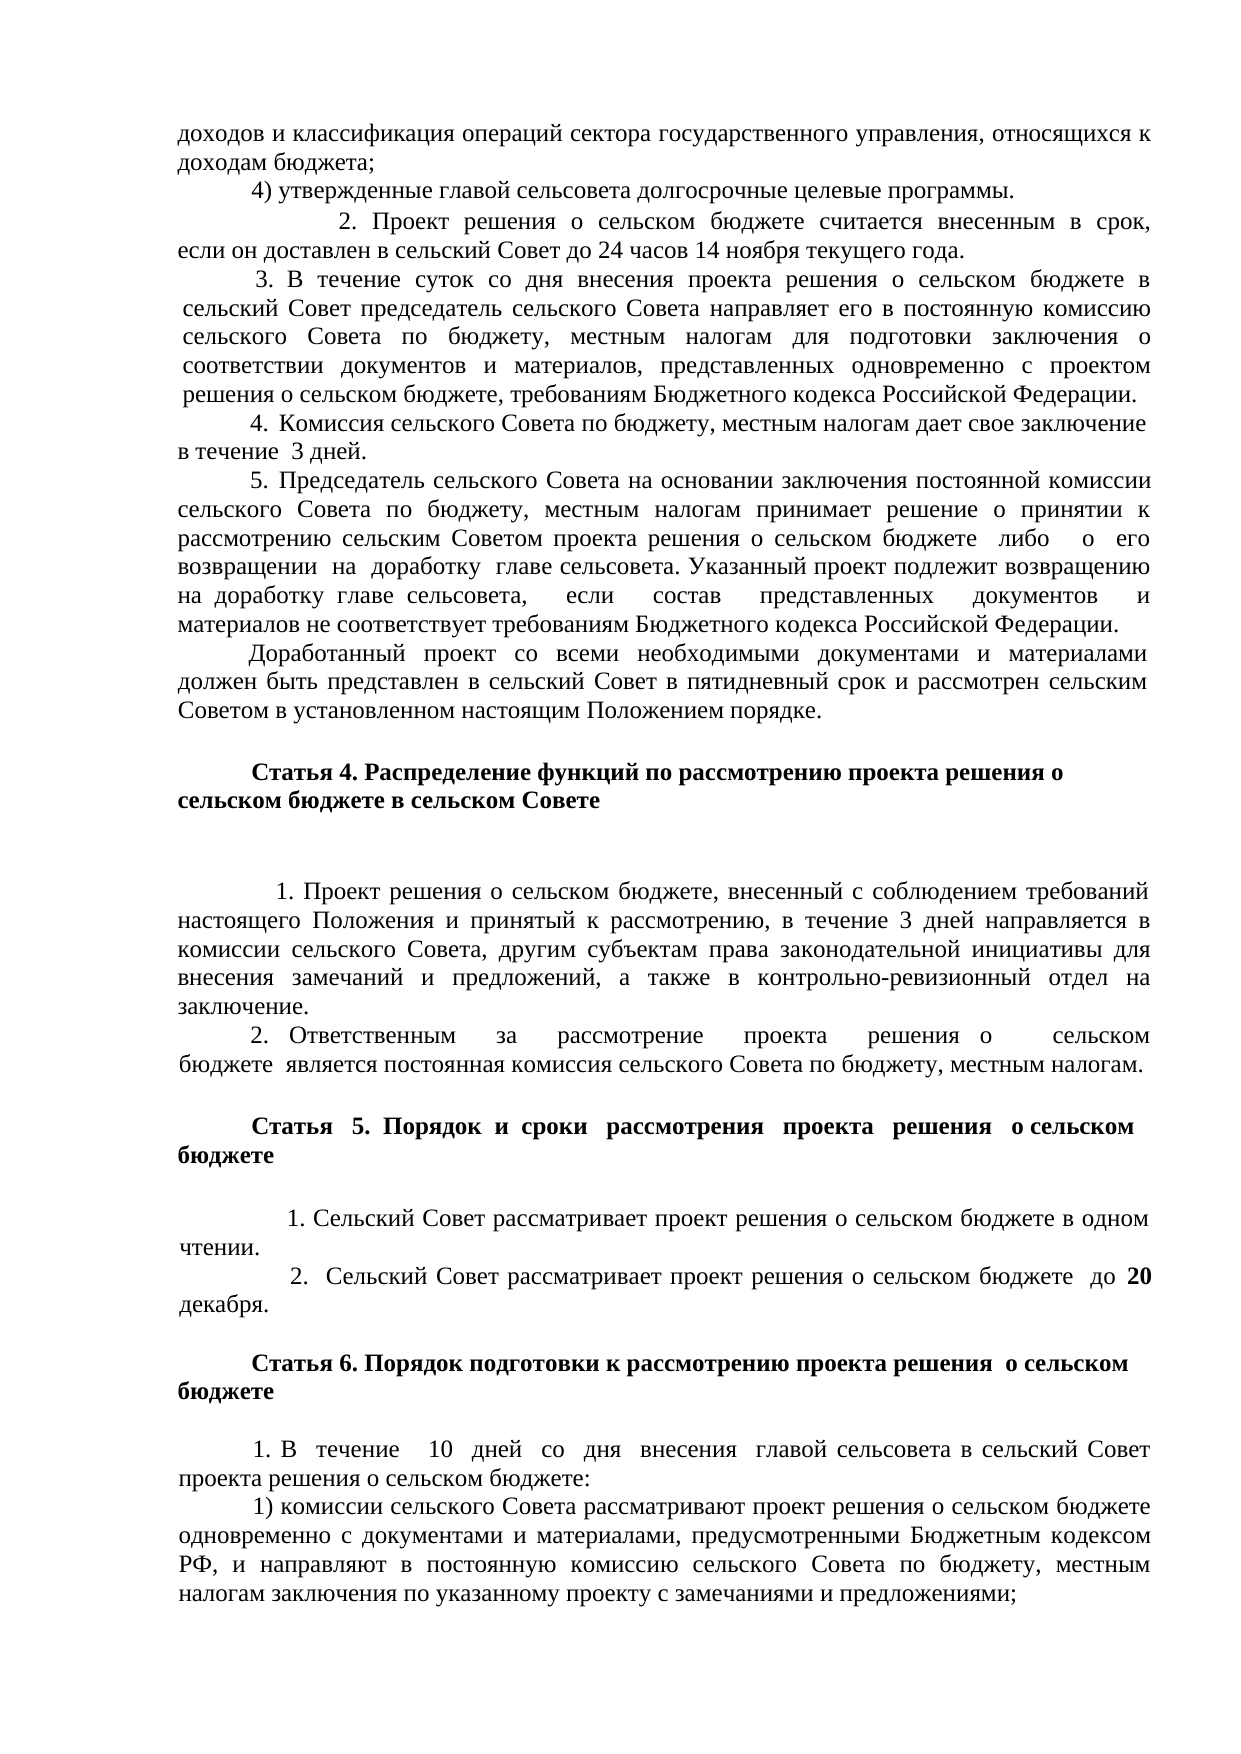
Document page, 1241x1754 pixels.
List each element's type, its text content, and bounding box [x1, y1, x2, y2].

text 1. В течение 10 дней со дня внесения главой сельсовета в сельский Совет проекта решения о сельском бюджете: [178, 1434, 1152, 1491]
text 2. Сельский Совет рассматривает проект решения о сельском бюджете до 20 декабря. [179, 1261, 1152, 1318]
list В течение суток со дня внесения проекта решения о сельском бюджете в сельский Совет председатель сельского Совета направляет его в постоянную комиссию сельского Совета по бюджету, местным налогам для подготовки заключения о соответствии документов и материалов, представленных одновременно с проектом решения о сельском бюджете, требованиям Бюджетного кодекса Российской Федерации. [182, 264, 1152, 408]
text Статья 5. Порядок и сроки рассмотрения проекта решения о сельском бюджете [177, 1111, 1152, 1169]
text Статья 4. Распределение функций по рассмотрению проекта решения о сельском бюджете в сельском Совете [177, 757, 1152, 814]
text 2. Ответственным за рассмотрение проекта решения о сельском бюджете является постоянная комиссия сельского Совета по бюджету, местным налогам. [179, 1020, 1152, 1077]
text 2. Проект решения о сельском бюджете считается внесенным в срок, если он доставлен в сельский Совет до 24 часов 14 ноября текущего года. [177, 206, 1152, 264]
text 4) утвержденные главой сельсовета долгосрочные целевые программы. [177, 176, 1152, 204]
text 1. Проект решения о сельском бюджете, внесенный с соблюдением требований настоящего Положения и принятый к рассмотрению, в течение 3 дней направляется в комиссии сельского Совета, другим субъектам права законодательной инициативы для внесения замечаний и предложений, а также в контрольно-ревизионный отдел на заключение. [177, 876, 1152, 1020]
text 1. Сельский Совет рассматривает проект решения о сельском бюджете в одном чтении. [179, 1203, 1152, 1260]
list Комиссия сельского Совета по бюджету, местным налогам дает свое заключение в течение 3 дней. [177, 408, 1152, 465]
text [177, 118, 1152, 176]
text 1) комиссии сельского Совета рассматривают проект решения о сельском бюджете одновременно с документами и материалами, предусмотренными Бюджетным кодексом РФ, и направляют в постоянную комиссию сельского Совета по бюджету, местным налогам заключения по указанному проекту с замечаниями и предложениями; [178, 1491, 1152, 1606]
list Председатель сельского Совета на основании заключения постоянной комиссии сельского Совета по бюджету, местным налогам принимает решение о принятии к рассмотрению сельским Советом проекта решения о сельском бюджете либо о его возвращении на доработку главе сельсовета. Указанный проект подлежит возвращению на доработку главе сельсовета, если состав представленных документов и материалов не соответствует требованиям Бюджетного кодекса Российской Федерации. [177, 465, 1152, 638]
text Доработанный проект со всеми необходимыми документами и материалами должен быть представлен в сельский Совет в пятидневный срок и рассмотрен сельским Советом в установленном настоящим Положением порядке. [178, 638, 1148, 724]
text Статья 6. Порядок подготовки к рассмотрению проекта решения о сельском бюджете [177, 1348, 1152, 1405]
